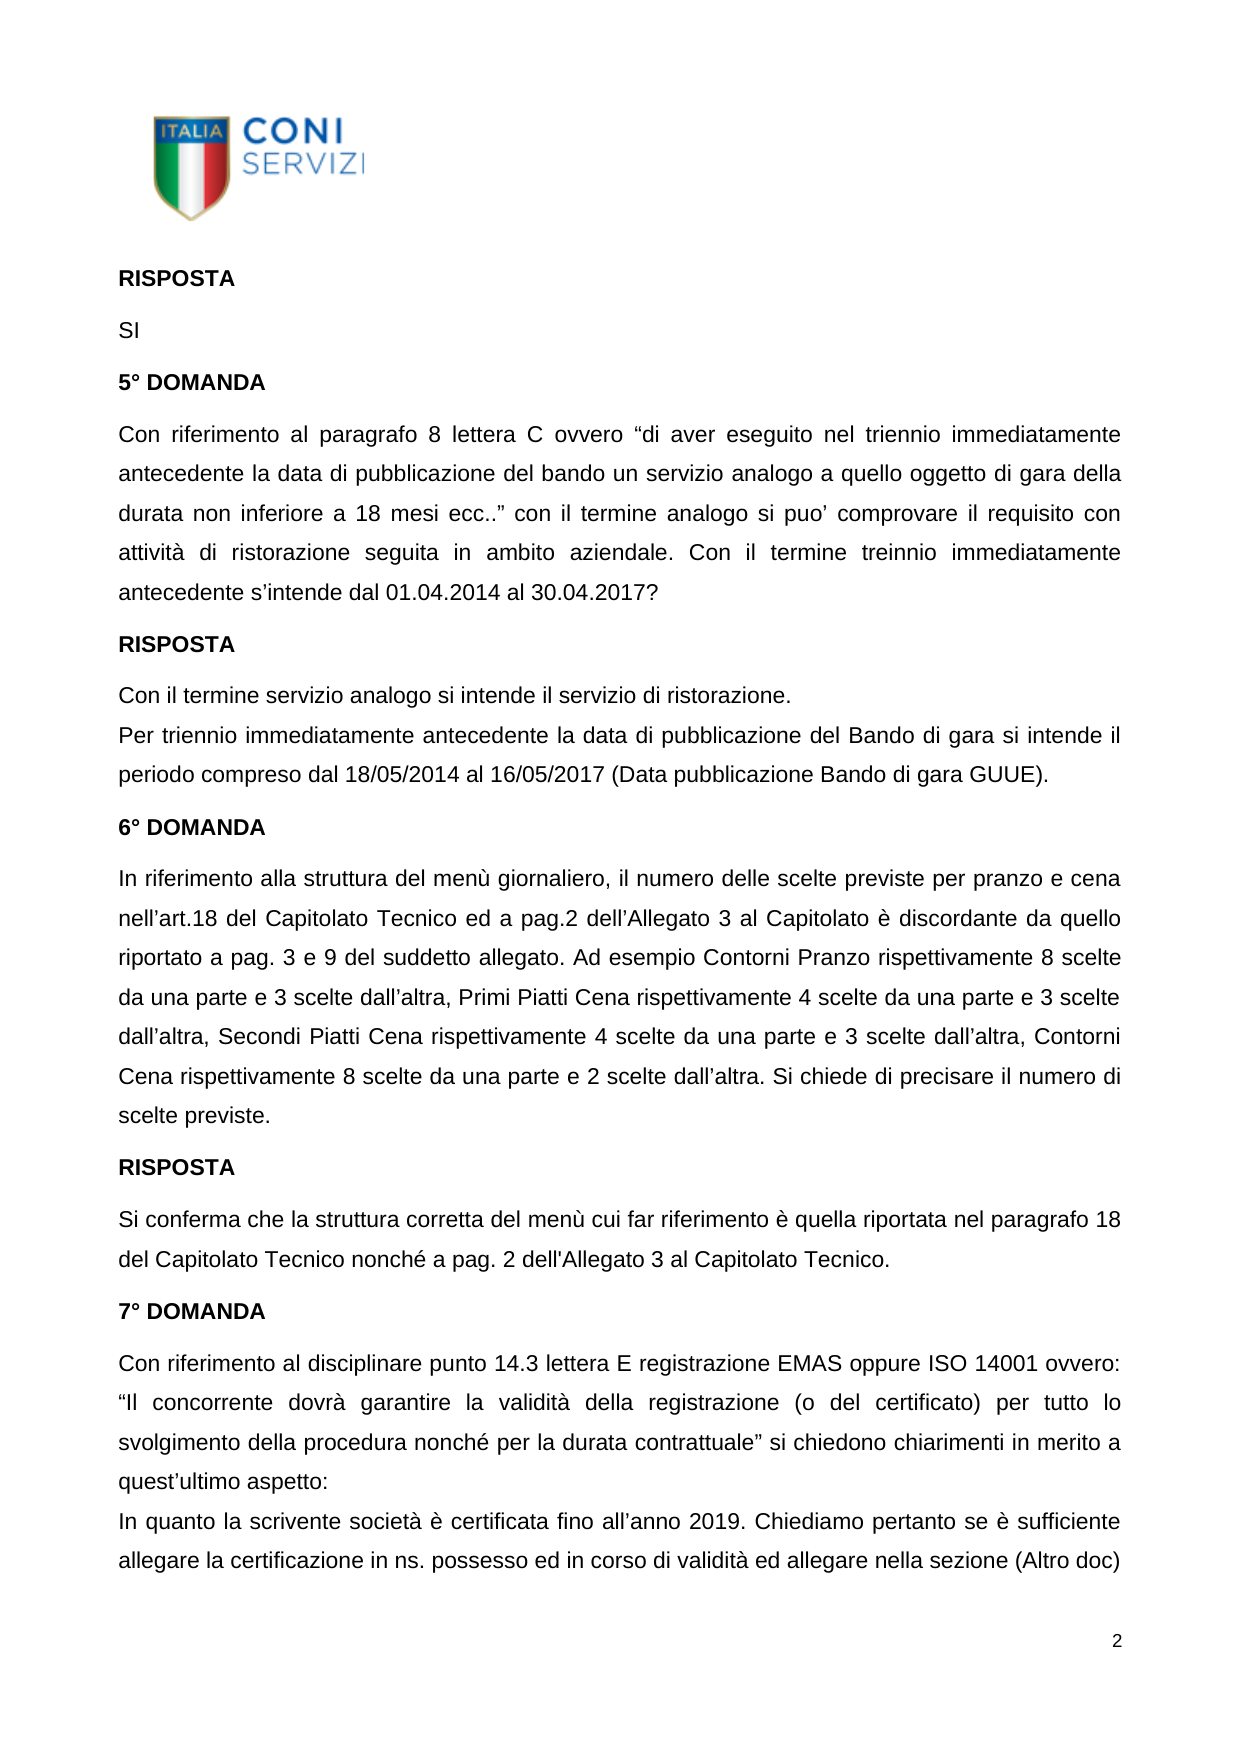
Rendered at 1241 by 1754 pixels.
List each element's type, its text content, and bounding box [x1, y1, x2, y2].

picture [153, 102, 365, 236]
text 7° DOMANDA [118, 1298, 1122, 1324]
text RISPOSTA [118, 631, 1122, 657]
text 6° DOMANDA [118, 813, 1122, 840]
text Con il termine servizio analogo si intende il servizio di ristorazione. [118, 682, 1122, 709]
text RISPOSTA [118, 1154, 1122, 1181]
text SI [118, 317, 1122, 343]
text Si conferma che la struttura corretta del menù cui far riferimento è quella riportata nel paragrafo 18 del Capitolato Tecnico nonché a pag. 2 dell'Allegato 3 al Capitolato Tecnico. [118, 1206, 1122, 1272]
text 5° DOMANDA [118, 369, 1122, 395]
text Per triennio immediatamente antecedente la data di pubblicazione del Bando di gara si intende il periodo compreso dal 18/05/2014 al 16/05/2017 (Data pubblicazione Bando di gara GUUE). [118, 722, 1122, 788]
text Con riferimento al disciplinare punto 14.3 lettera E registrazione EMAS oppure ISO 14001 ovvero: “Il concorrente dovrà garantire la validità della registrazione (o del certificato) per tutto lo svolgimento della procedura nonché per la durata contrattuale” si chiedono chiarimenti in merito a quest’ultimo aspetto: [118, 1350, 1122, 1494]
text Con riferimento al paragrafo 8 lettera C ovvero “di aver eseguito nel triennio immediatamente antecedente la data di pubblicazione del bando un servizio analogo a quello oggetto di gara della durata non inferiore a 18 mesi ecc..” con il termine analogo si puo’ comprovare il requisito con attività di ristorazione seguita in ambito aziendale. Con il termine treinnio immediatamente antecedente s’intende dal 01.04.2014 al 30.04.2017? [118, 421, 1122, 605]
text RISPOSTA [118, 265, 1122, 291]
text In riferimento alla struttura del menù giornaliero, il numero delle scelte previste per pranzo e cena nell’art.18 del Capitolato Tecnico ed a pag.2 dell’Allegato 3 al Capitolato è discordante da quello riportato a pag. 3 e 9 del suddetto allegato. Ad esempio Contorni Pranzo rispettivamente 8 scelte da una parte e 3 scelte dall’altra, Primi Piatti Cena rispettivamente 4 scelte da una parte e 3 scelte dall’altra, Secondi Piatti Cena rispettivamente 4 scelte da una parte e 3 scelte dall’altra, Contorni Cena rispettivamente 8 scelte da una parte e 2 scelte dall’altra. Si chiede di precisare il numero di scelte previste. [118, 865, 1122, 1129]
